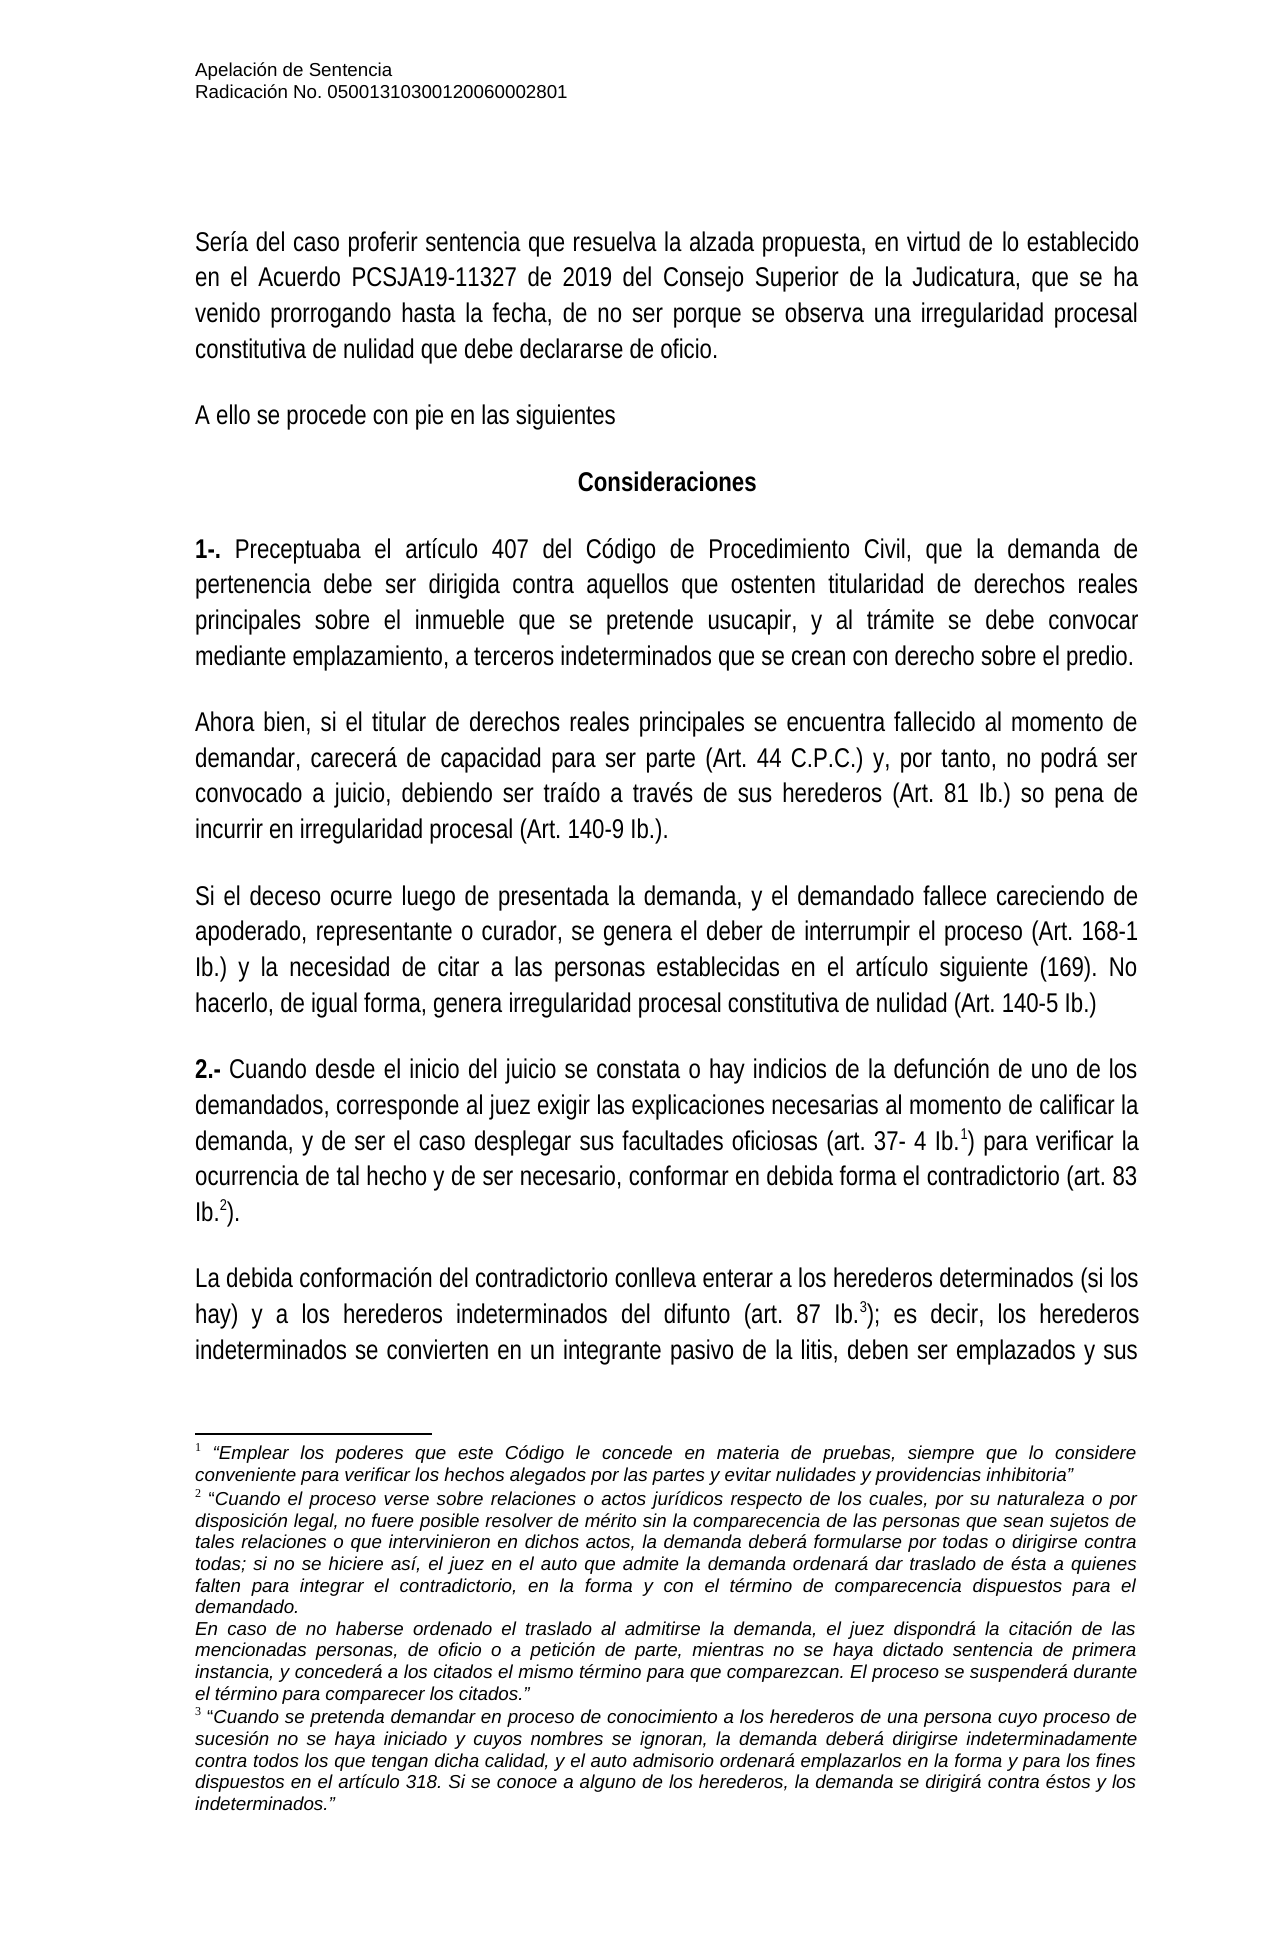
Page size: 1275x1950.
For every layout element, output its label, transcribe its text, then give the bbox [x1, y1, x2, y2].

text Consideraciones [195, 466, 1139, 497]
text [195, 1263, 1139, 1365]
text 1-. Preceptuaba el artículo 407 del Código de Procedimiento Civil, que la demanda de pertenencia debe ser dirigida contra aquellos que ostenten titularidad de derechos reales principales sobre el inmueble que se pretende usucapir, y al trámite se debe convocar mediante emplazamiento, a terceros indeterminados que se crean con derecho sobre el predio. [195, 533, 1139, 671]
text Sería del caso proferir sentencia que resuelva la alzada propuesta, en virtud de lo establecido en el Acuerdo PCSJA19-11327 de 2019 del Consejo Superior de la Judicatura, que se ha venido prorrogando hasta la fecha, de no ser porque se observa una irregularidad procesal constitutiva de nulidad que debe declararse de oficio. [195, 226, 1139, 364]
text 2.- Cuando desde el inicio del juicio se constata o hay indicios de la defunción de uno de los demandados, corresponde al juez exigir las explicaciones necesarias al momento de calificar la demanda, y de ser el caso desplegar sus facultades oficiosas (art. 37- 4 Ib.) para verificar la ocurrencia de tal hecho y de ser necesario, conformar en debida forma el contradictorio (art. 83 Ib.). [195, 1053, 1139, 1227]
text Si el deceso ocurre luego de presentada la demanda, y el demandado fallece careciendo de apoderado, representante o curador, se genera el deber de interrumpir el proceso (Art. 168-1 Ib.) y la necesidad de citar a las personas establecidas en el artículo siguiente (169). No hacerlo, de igual forma, genera irregularidad procesal constitutiva de nulidad (Art. 140-5 Ib.) [195, 880, 1139, 1018]
text Ahora bien, si el titular de derechos reales principales se encuentra fallecido al momento de demandar, carecerá de capacidad para ser parte (Art. 44 C.P.C.) y, por tanto, no podrá ser convocado a juicio, debiendo ser traído a través de sus herederos (Art. 81 Ib.) so pena de incurrir en irregularidad procesal (Art. 140-9 Ib.). [195, 706, 1139, 844]
text A ello se procede con pie en las siguientes [195, 399, 1139, 431]
